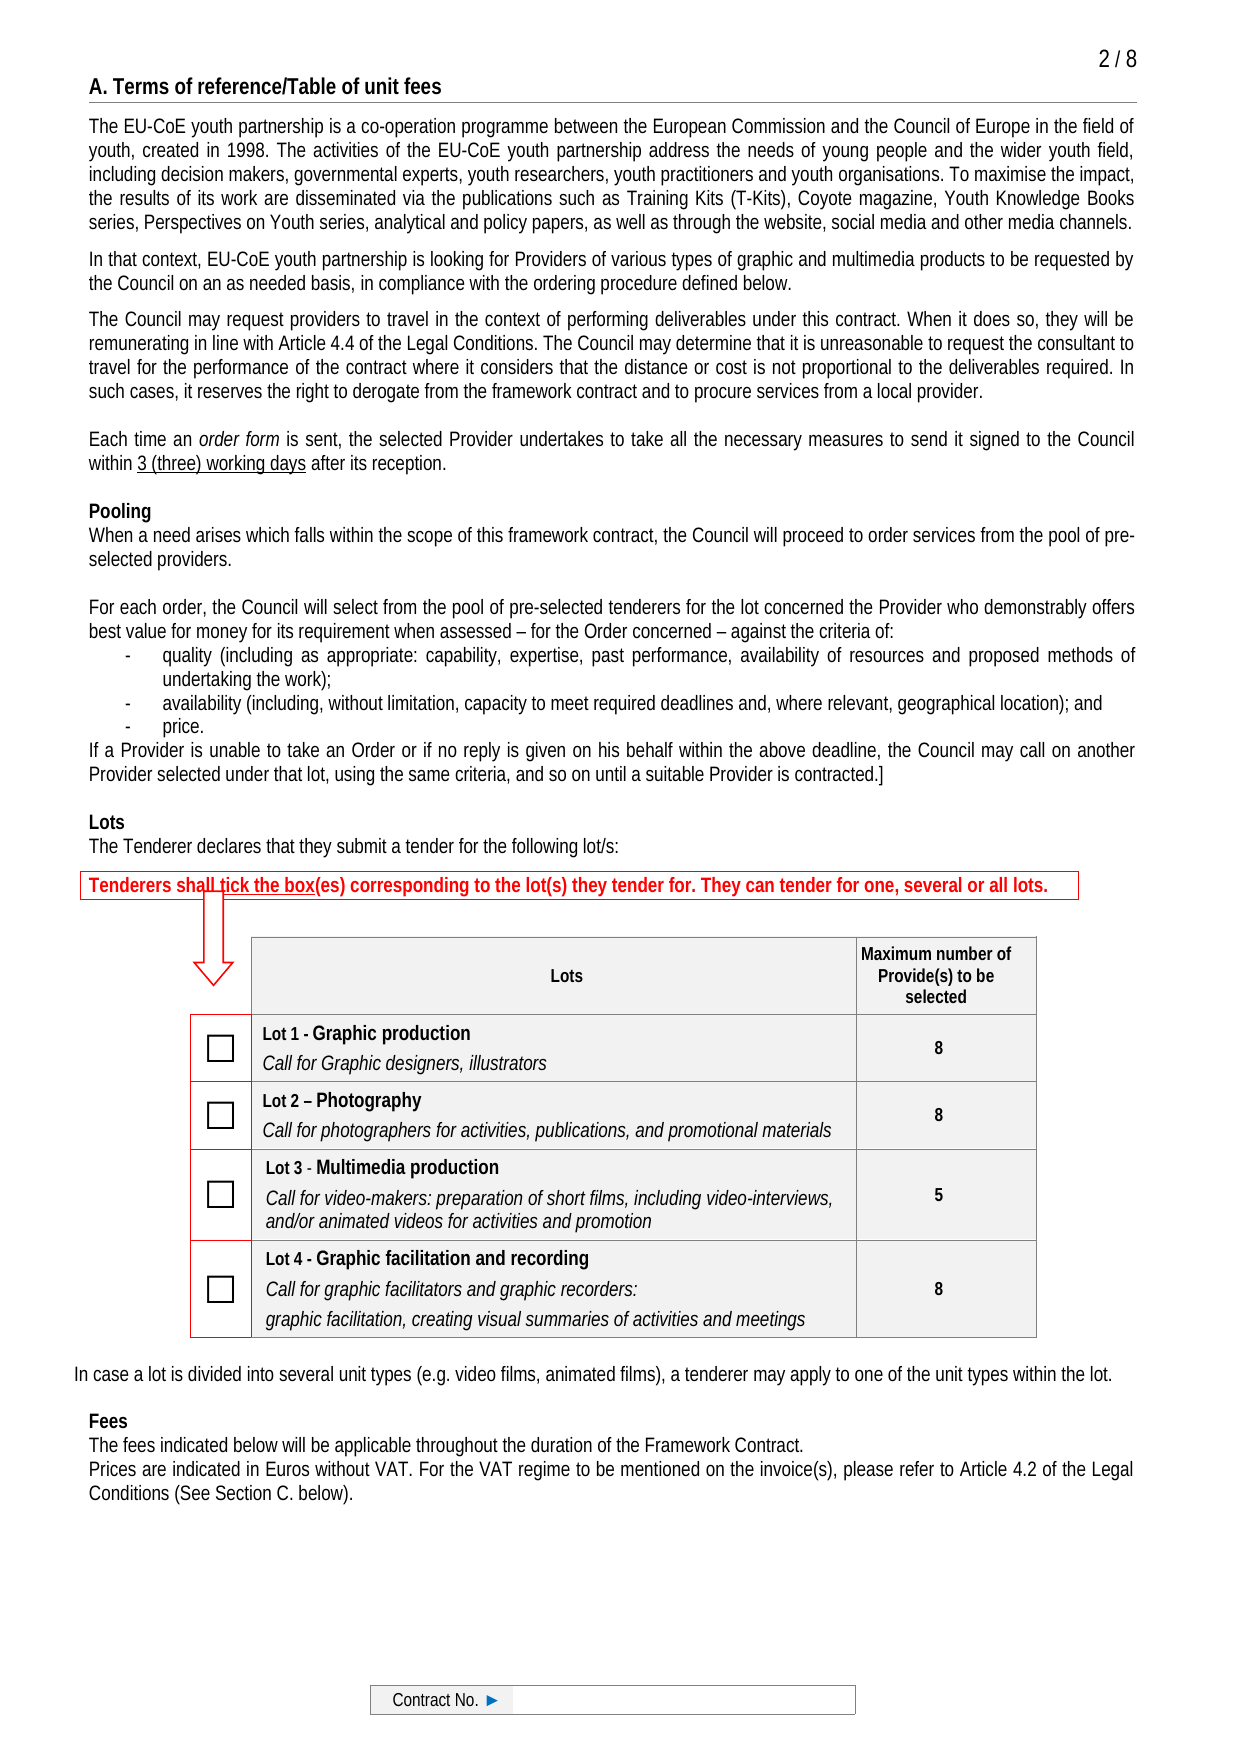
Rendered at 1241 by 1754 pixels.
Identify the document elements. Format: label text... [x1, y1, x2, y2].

table_cell Lot 3 - Multimedia production Call for video-makers: preparation of short films, including video-interviews, and/or animated videos for activities and promotion [252, 1150, 856, 1239]
table_cell Lot 2 – Photography Call for photographers for activities, publications, and promotional materials [252, 1082, 856, 1148]
text For each order, the Council will select from the pool of pre-selected tenderers for the lot concerned the Provider who demonstrably offers best value for money for its requirement when assessed – for the Order concerned – against the criteria of: [89, 595, 1137, 643]
text The EU-CoE youth partnership is a co-operation programme between the European Commission and the Council of Europe in the field of youth, created in 1998. The activities of the EU-CoE youth partnership address the needs of young people and the wider youth field, including decision makers, governmental experts, youth researchers, youth practitioners and youth organisations. To maximise the impact, the results of its work are disseminated via the publications such as Training Kits (T-Kits), Coyote magazine, Youth Knowledge Books series, Perspectives on Youth series, analytical and policy papers, as well as through the website, social media and other media channels. [89, 114, 1137, 234]
list availability (including, without limitation, capacity to meet required deadlines and, where relevant, geographical location); and [125, 691, 1137, 714]
text Lots [89, 810, 1137, 834]
text Fees [89, 1409, 1137, 1433]
text The Tenderer declares that they submit a tender for the following lot/s: [89, 834, 1137, 858]
table_cell 8 [857, 1241, 1036, 1337]
list In that context, EU-CoE youth partnership is looking for Providers of various types of graphic and multimedia products to be requested by the Council on an as needed basis, in compliance with the ordering procedure defined below. [89, 247, 1137, 295]
text If a Provider is unable to take an Order or if no reply is given on his behalf within the above deadline, the Council may call on another Provider selected under that lot, using the same criteria, and so on until a suitable Provider is contracted.] [89, 738, 1137, 786]
text The Council may request providers to travel in the context of performing deliverables under this contract. When it does so, they will be remunerating in line with Article 4.4 of the Legal Conditions. The Council may determine that it is unreasonable to request the consultant to travel for the performance of the contract where it considers that the distance or cost is not proportional to the deliverables required. In such cases, it reserves the right to derogate from the framework contract and to procure services from a local provider. [89, 307, 1137, 403]
text Tenderers shall tick the box(es) corresponding to the lot(s) they tender for. They can tender for one, several or all lots. [81, 872, 1078, 899]
text Each time an order form is sent, the selected Provider undertakes to take all the necessary measures to send it signed to the Council within 3 (three) working days after its reception. [89, 427, 1137, 475]
list quality (including as appropriate: capability, expertise, past performance, availability of resources and proposed methods of undertaking the work); [125, 643, 1137, 691]
text In case a lot is divided into several unit types (e.g. video films, animated films), a tenderer may apply to one of the unit types within the lot. [74, 1361, 1137, 1385]
text The fees indicated below will be applicable throughout the duration of the Framework Contract. [89, 1433, 1137, 1457]
table_cell 8 [857, 1082, 1036, 1148]
table_cell Lot 4 - Graphic facilitation and recording Call for graphic facilitators and graphic recorders: graphic facilitation, creating visual summaries of activities and meetings [252, 1241, 856, 1337]
table_cell 8 [857, 1015, 1036, 1081]
table_cell Lot 1 - Graphic production Call for Graphic designers, illustrators [252, 1015, 856, 1081]
table_header Maximum number of Provide(s) to be selected [857, 938, 1036, 1014]
table_cell 5 [857, 1150, 1036, 1239]
table_header Lots [252, 938, 856, 1014]
text Pooling [89, 499, 1137, 523]
text When a need arises which falls within the scope of this framework contract, the Council will proceed to order services from the pool of pre-selected providers. [89, 523, 1137, 571]
list price. [125, 714, 1137, 738]
table_header [190, 936, 251, 1014]
text A. Terms of reference/Table of unit fees [89, 73, 1137, 102]
text Prices are indicated in Euros without VAT. For the VAT regime to be mentioned on the invoice(s), please refer to Article 4.2 of the Legal Conditions (See Section C. below). [89, 1457, 1137, 1505]
